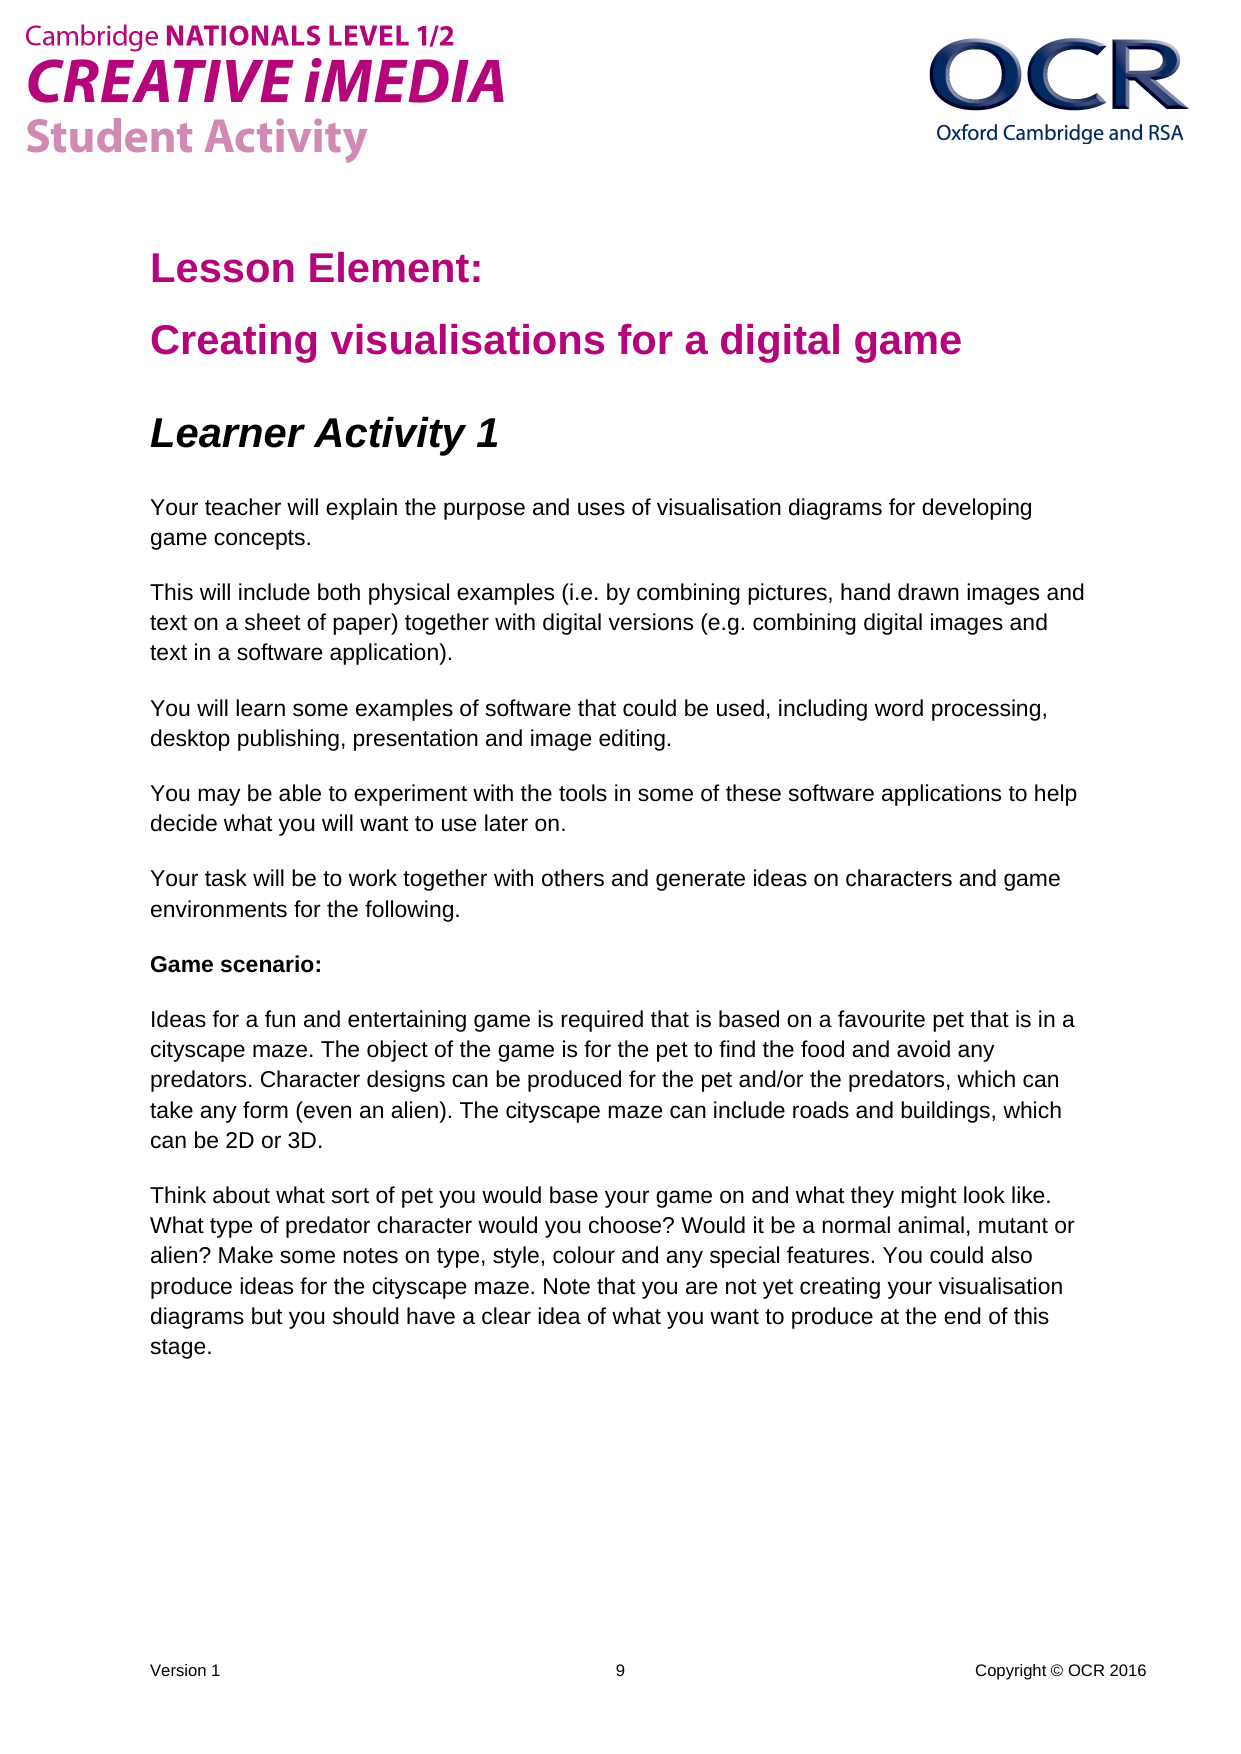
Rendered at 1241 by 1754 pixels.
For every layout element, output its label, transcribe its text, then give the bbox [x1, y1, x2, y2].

text Your task will be to work together with others and generate ideas on characters and game environments for the following. [150, 865, 1090, 922]
picture [0, 0, 1234, 175]
subtitle Lesson Element: Creating visualisations for a digital game [150, 243, 1090, 363]
text You will learn some examples of software that could be used, including word processing, desktop publishing, presentation and image editing. [150, 694, 1090, 751]
text Your teacher will explain the purpose and uses of visualisation diagrams for developing game concepts. [150, 463, 1090, 550]
text You may be able to experiment with the tools in some of these software applications to help decide what you will want to use later on. [150, 780, 1090, 836]
text This will include both physical examples (i.e. by combining pictures, hand drawn images and text on a sheet of paper) together with digital versions (e.g. combining digital images and text in a software application). [150, 579, 1090, 666]
text Ideas for a fun and entertaining game is required that is based on a favourite pet that is in a cityscape maze. The object of the game is for the pet to find the food and avoid any predators. Character designs can be produced for the pet and/or the predators, which can take any form (even an alien). The cityscape maze can include roads and buildings, which can be 2D or 3D. [150, 1006, 1090, 1153]
subtitle Learner Activity 1 [150, 408, 1090, 456]
text Think about what sort of pet you would base your game on and what they might look like. What type of predator character would you choose? Would it be a normal animal, mutant or alien? Make some notes on type, style, colour and any special features. You could also produce ideas for the cityscape maze. Note that you are not yet creating your visualisation diagrams but you should have a clear idea of what you want to produce at the end of this stage. [150, 1182, 1090, 1359]
text Game scenario: [150, 951, 1090, 977]
